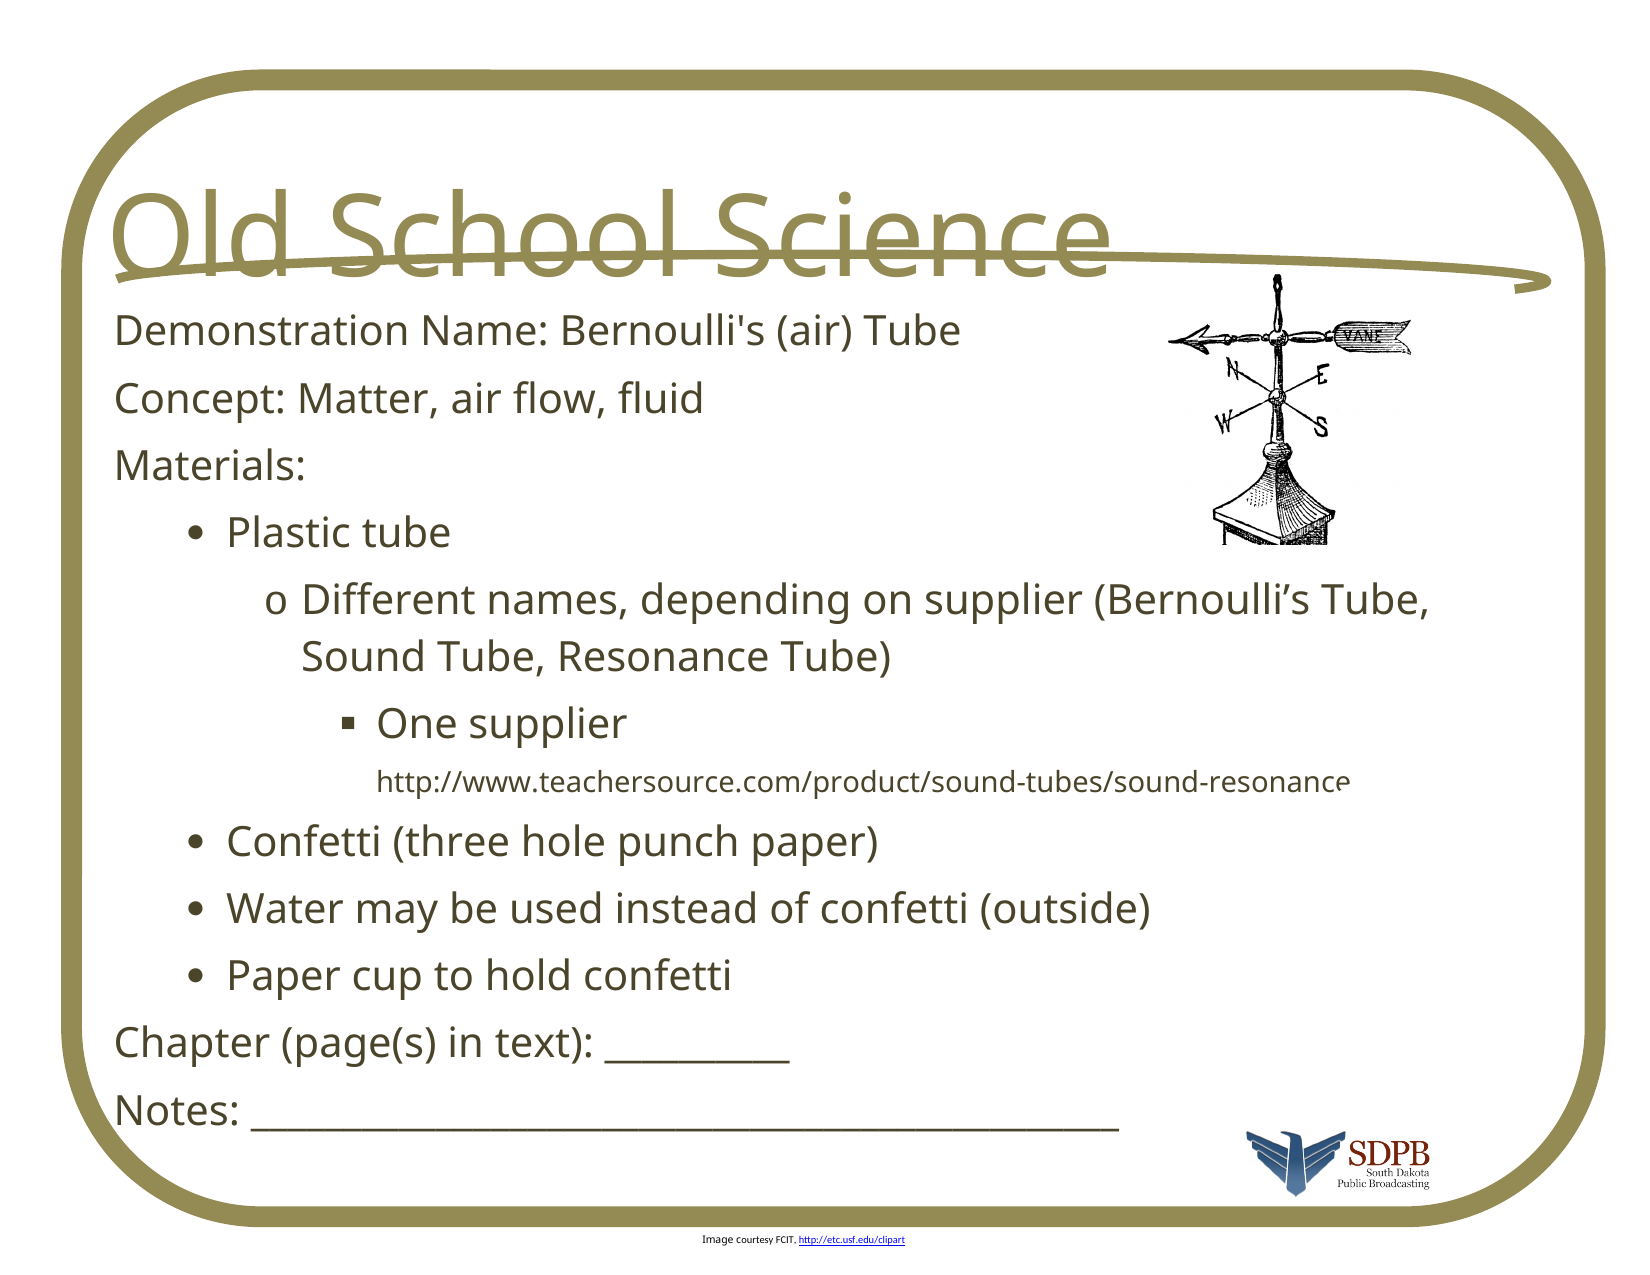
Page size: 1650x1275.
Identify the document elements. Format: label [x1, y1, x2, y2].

picture [1240, 1128, 1432, 1200]
picture [1166, 271, 1414, 545]
